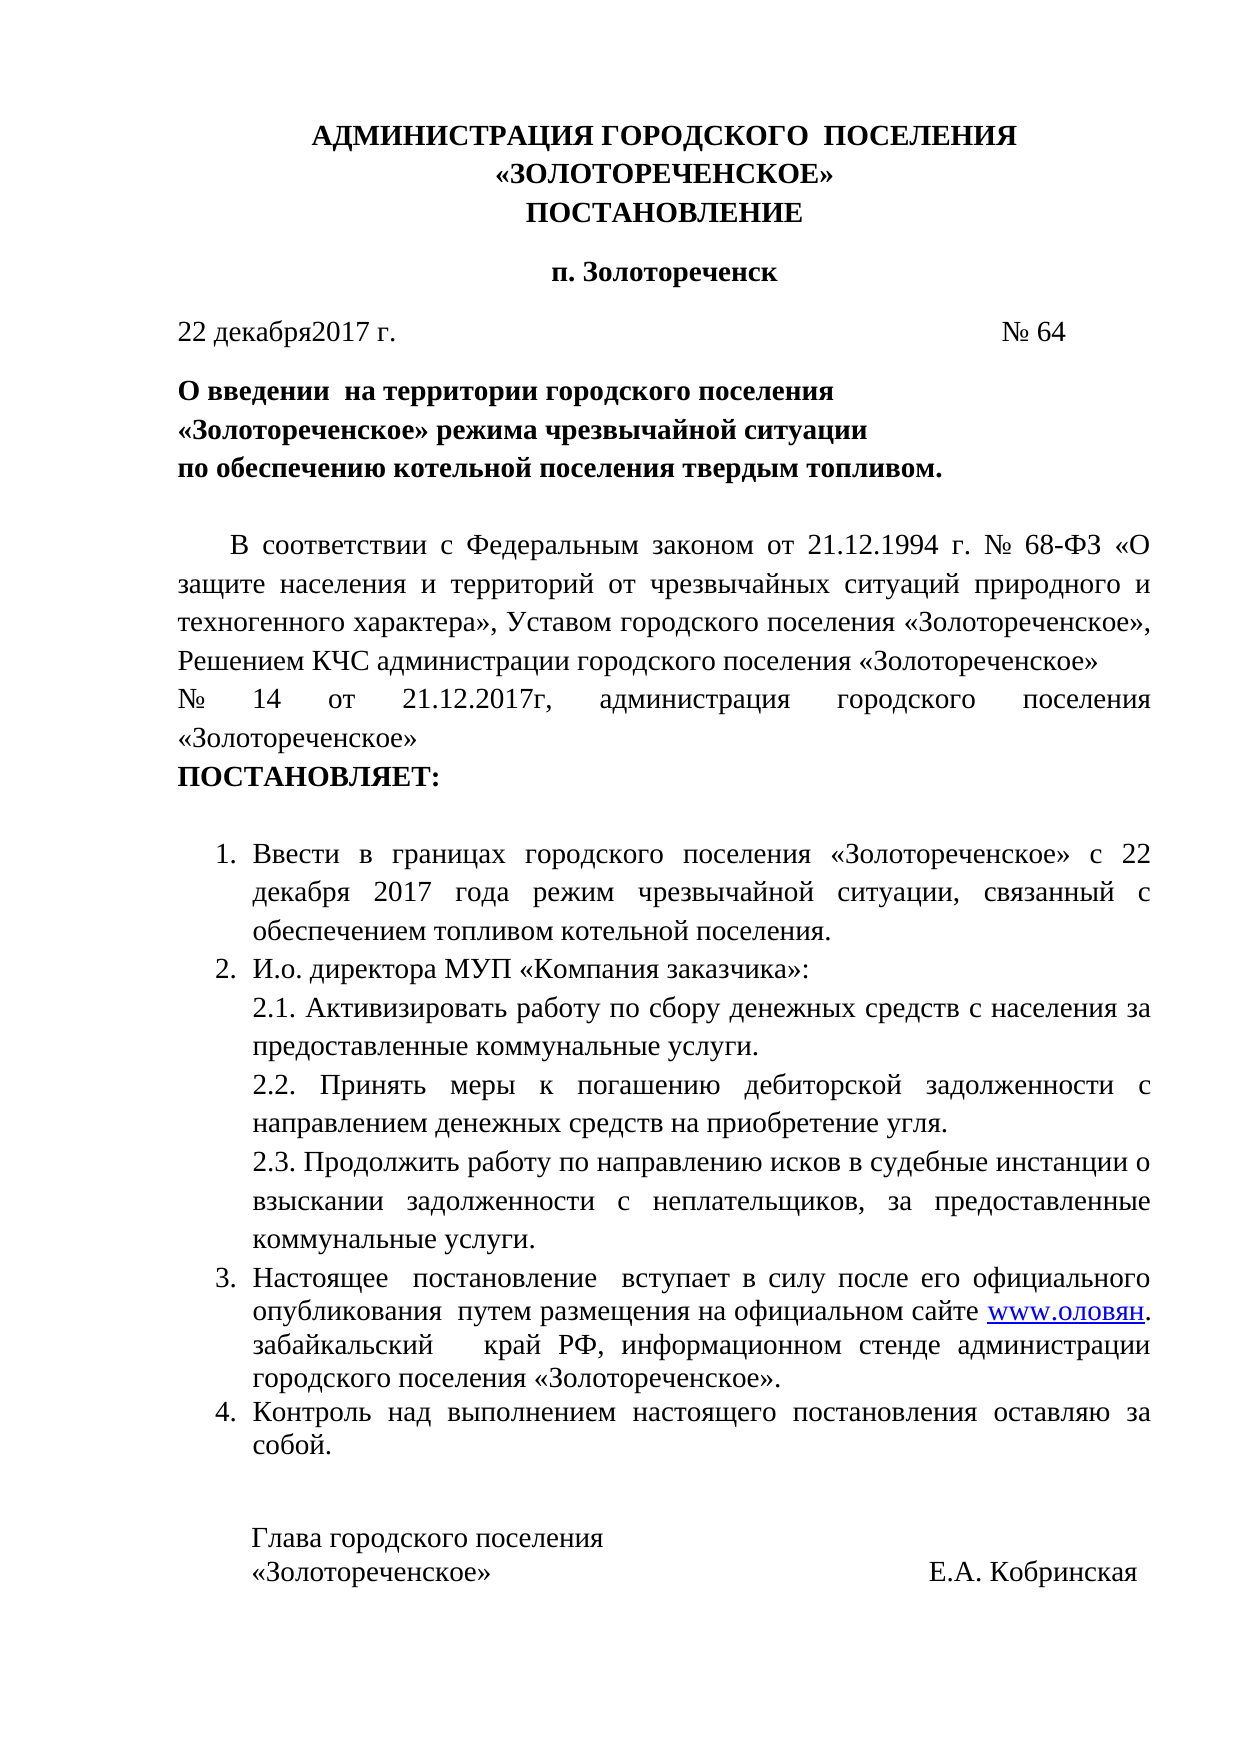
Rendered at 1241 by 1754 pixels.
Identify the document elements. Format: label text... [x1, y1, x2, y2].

list Контроль над выполнением настоящего постановления оставляю за собой. [215, 1394, 1152, 1461]
text «Золотореченское» режима чрезвычайной ситуации [177, 412, 1152, 445]
list Настоящее постановление вступает в силу после его официального опубликования путем размещения на официальном сайте www.оловян. забайкальский край РФ, информационном стенде администрации городского поселения «Золотореченское». [215, 1260, 1152, 1394]
text В соответствии с Федеральным законом от 21.12.1994 г. № 68-ФЗ «О защите населения и территорий от чрезвычайных ситуаций природного и техногенного характера», Уставом городского поселения «Золотореченское», Решением КЧС администрации городского поселения «Золотореченское» [177, 527, 1152, 677]
text ПОСТАНОВЛЕНИЕ [177, 195, 1152, 229]
text «ЗОЛОТОРЕЧЕНСКОЕ» [177, 157, 1152, 190]
list 2.2. Принять меры к погашению дебиторской задолженности с направлением денежных средств на приобретение угля. [252, 1067, 1152, 1139]
text 22 декабря2017 г. № 64 [177, 314, 1152, 347]
text ПОСТАНОВЛЯЕТ: [177, 759, 1152, 792]
text Глава городского поселения [177, 1520, 1152, 1554]
list И.о. директора МУП «Компания заказчика»: [215, 951, 1152, 985]
text О введении на территории городского поселения [177, 373, 1152, 407]
list 2.3. Продолжить работу по направлению исков в судебные инстанции о взыскании задолженности с неплательщиков, за предоставленные коммунальные услуги. [252, 1144, 1152, 1255]
text «Золотореченское» Е.А. Кобринская [177, 1554, 1152, 1587]
list Ввести в границах городского поселения «Золотореченское» с 22 декабря 2017 года режим чрезвычайной ситуации, связанный с обеспечением топливом котельной поселения. [215, 836, 1152, 946]
text № 14 от 21.12.2017г, администрация городского поселения «Золотореченское» [177, 682, 1152, 754]
text АДМИНИСТРАЦИЯ ГОРОДСКОГО ПОСЕЛЕНИЯ [177, 118, 1152, 152]
list 2.1. Активизировать работу по сбору денежных средств с населения за предоставленные коммунальные услуги. [252, 990, 1152, 1062]
text по обеспечению котельной поселения твердым топливом. [177, 450, 1152, 484]
text п. Золотореченск [177, 254, 1152, 288]
